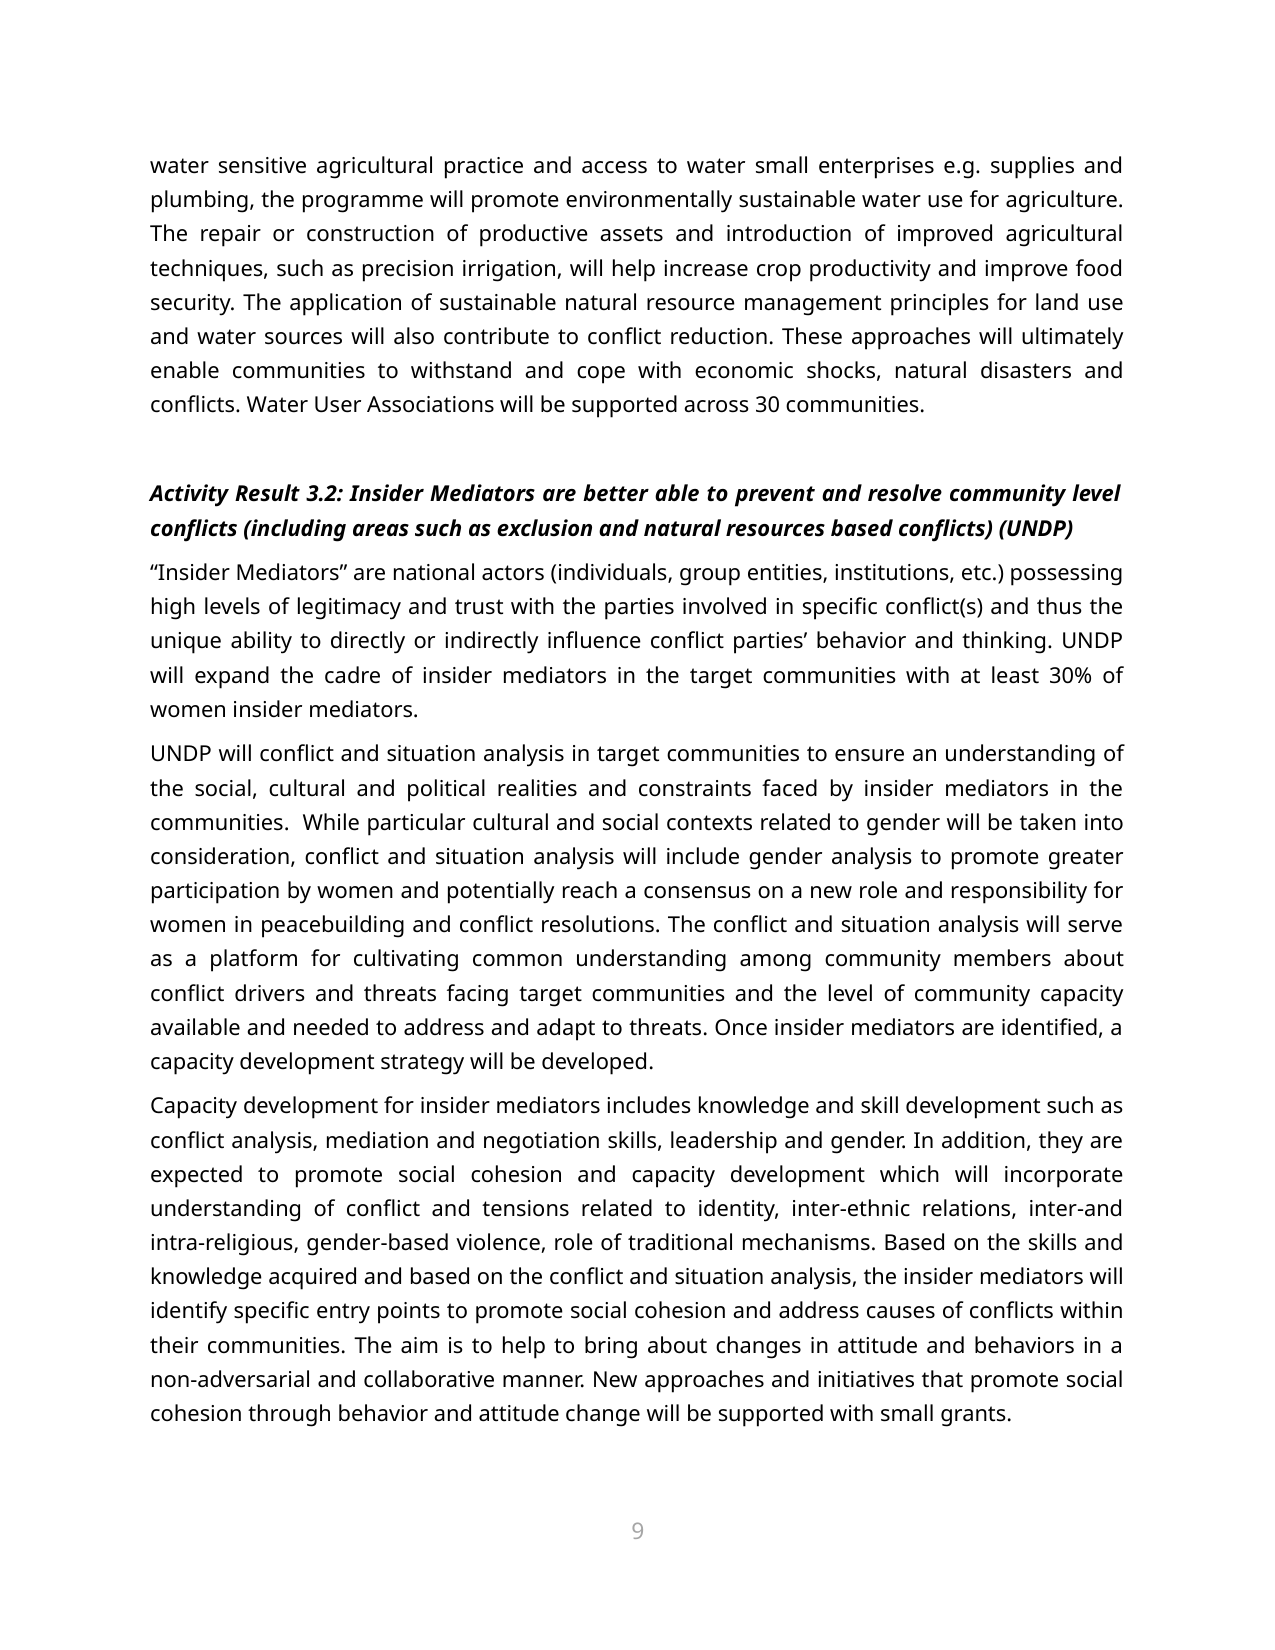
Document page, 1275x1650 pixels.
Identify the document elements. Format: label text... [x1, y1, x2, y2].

text Activity Result 3.2: Insider Mediators are better able to prevent and resolve community level conflicts (including areas such as exclusion and natural resources based conflicts) (UNDP) [150, 478, 1125, 542]
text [150, 150, 1125, 419]
text Capacity development for insider mediators includes knowledge and skill development such as conflict analysis, mediation and negotiation skills, leadership and gender. In addition, they are expected to promote social cohesion and capacity development which will incorporate understanding of conflict and tensions related to identity, inter-ethnic relations, inter-and intra-religious, gender-based violence, role of traditional mechanisms. Based on the skills and knowledge acquired and based on the conflict and situation analysis, the insider mediators will identify specific entry points to promote social cohesion and address causes of conflicts within their communities. The aim is to help to bring about changes in attitude and behaviors in a non-adversarial and collaborative manner. New approaches and initiatives that promote social cohesion through behavior and attitude change will be supported with small grants. [150, 1090, 1125, 1428]
text UNDP will conflict and situation analysis in target communities to ensure an understanding of the social, cultural and political realities and constraints faced by insider mediators in the communities. While particular cultural and social contexts related to gender will be taken into consideration, conflict and situation analysis will include gender analysis to promote greater participation by women and potentially reach a consensus on a new role and responsibility for women in peacebuilding and conflict resolutions. The conflict and situation analysis will serve as a platform for cultivating common understanding among community members about conflict drivers and threats facing target communities and the level of community capacity available and needed to address and adapt to threats. Once insider mediators are identified, a capacity development strategy will be developed. [150, 738, 1125, 1076]
text “Insider Mediators” are national actors (individuals, group entities, institutions, etc.) possessing high levels of legitimacy and trust with the parties involved in specific conflict(s) and thus the unique ability to directly or indirectly influence conflict parties’ behavior and thinking. UNDP will expand the cadre of insider mediators in the target communities with at least 30% of women insider mediators. [150, 557, 1125, 723]
